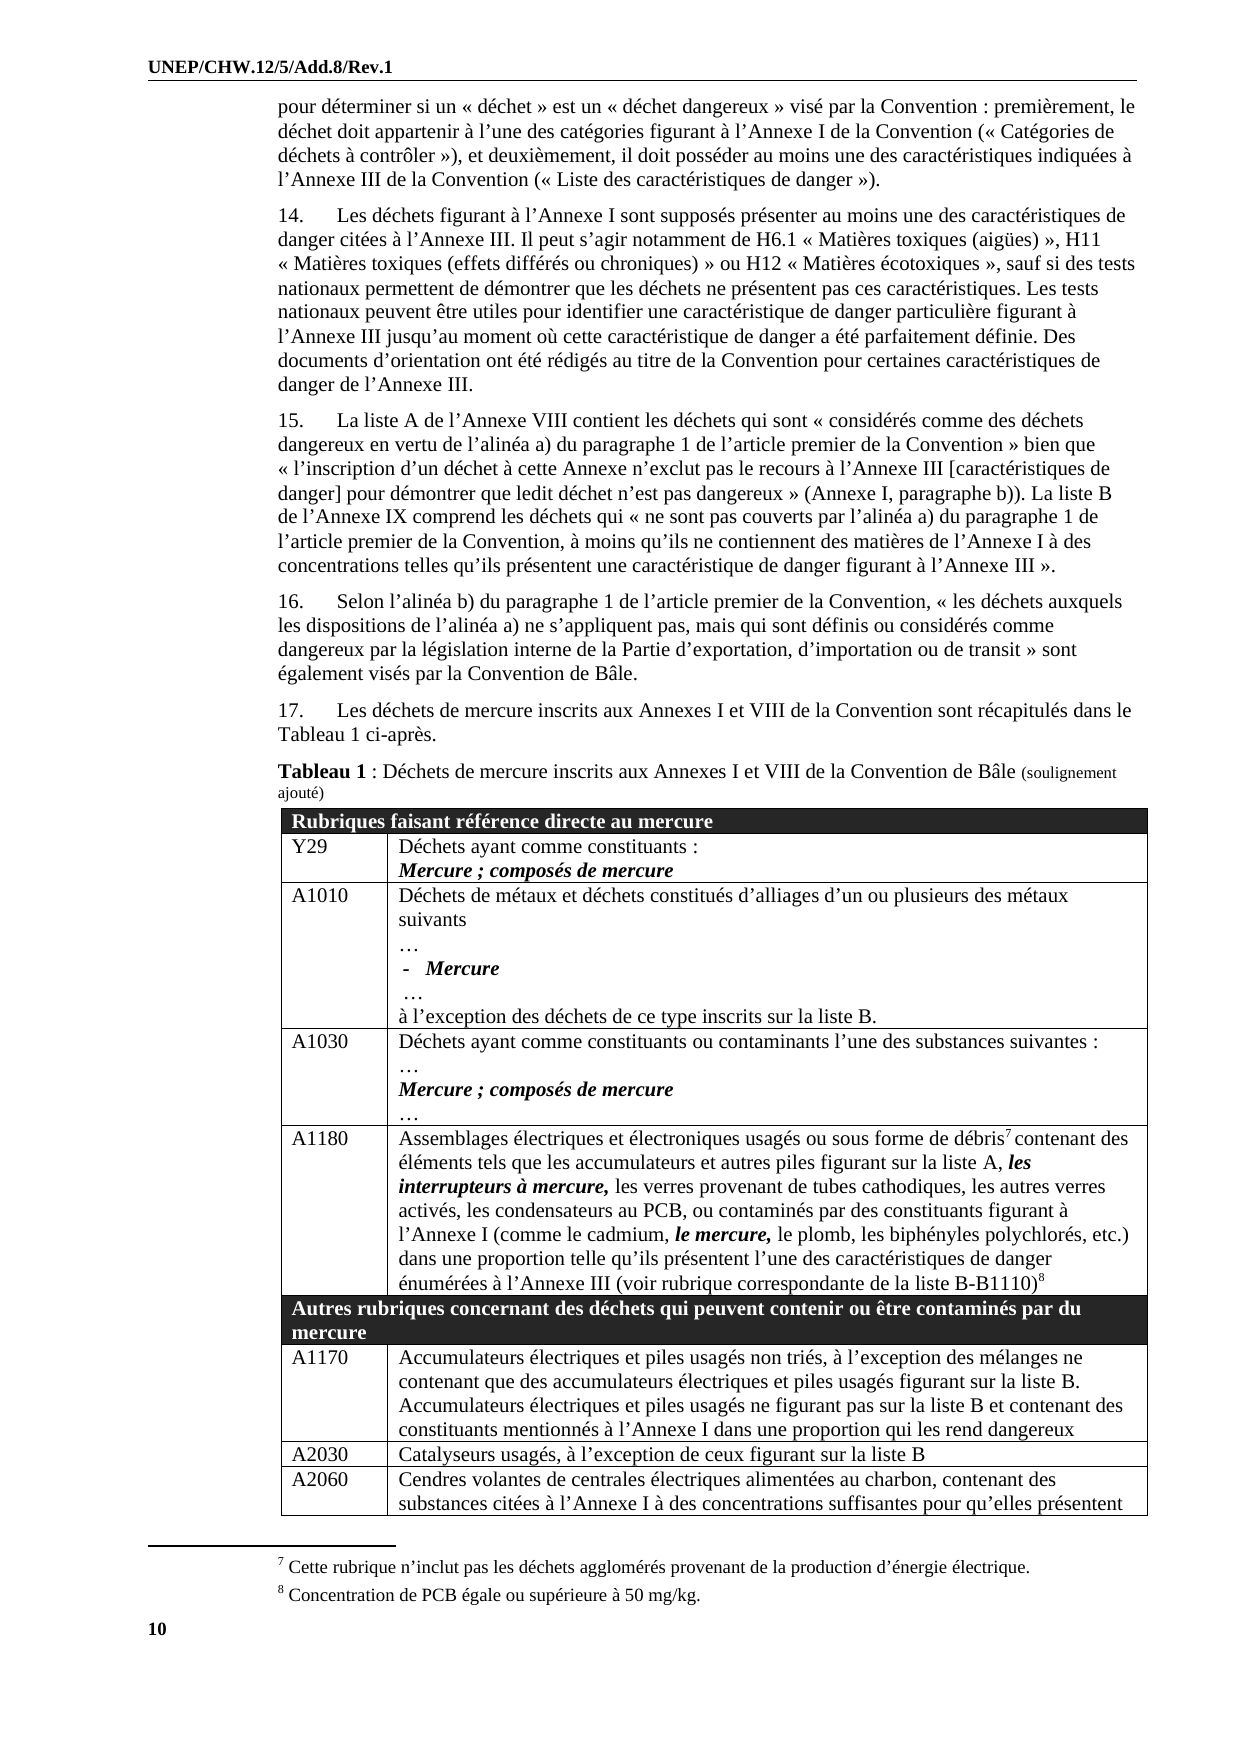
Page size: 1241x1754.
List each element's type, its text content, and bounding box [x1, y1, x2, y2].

table_cell Déchets ayant comme constituants : Mercure ; composés de mercure [388, 834, 1147, 882]
table_cell A1180 [282, 1126, 387, 1294]
text La liste A de l’Annexe VIII contient les déchets qui sont « considérés comme des déchets dangereux en vertu de l’alinéa a) du paragraphe 1 de l’article premier de la Convention » bien que « l’inscription d’un déchet à cette Annexe n’exclut pas le recours à l’Annexe III [caractéristiques de danger] pour démontrer que ledit déchet n’est pas dangereux » (Annexe I, paragraphe b)). La liste B de l’Annexe IX comprend les déchets qui « ne sont pas couverts par l’alinéa a) du paragraphe 1 de l’article premier de la Convention, à moins qu’ils ne contiennent des matières de l’Annexe I à des concentrations telles qu’ils présentent une caractéristique de danger figurant à l’Annexe III ». [278, 408, 1137, 577]
table_cell Y29 [282, 834, 387, 882]
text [278, 94, 1137, 191]
table_cell Accumulateurs électriques et piles usagés non triés, à l’exception des mélanges ne contenant que des accumulateurs électriques et piles usagés figurant sur la liste B. Accumulateurs électriques et piles usagés ne figurant pas sur la liste B et contenant des constituants mentionnés à l’Annexe I dans une proportion qui les rend dangereux [388, 1345, 1147, 1441]
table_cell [388, 1467, 1147, 1515]
table_cell A2030 [282, 1442, 387, 1466]
table_cell A1030 [282, 1029, 387, 1125]
text Selon l’alinéa b) du paragraphe 1 de l’article premier de la Convention, « les déchets auxquels les dispositions de l’alinéa a) ne s’appliquent pas, mais qui sont définis ou considérés comme dangereux par la législation interne de la Partie d’exportation, d’importation ou de transit » sont également visés par la Convention de Bâle. [278, 589, 1137, 685]
table_cell Déchets ayant comme constituants ou contaminants l’une des substances suivantes : … Mercure ; composés de mercure … [388, 1029, 1147, 1125]
table_cell Assemblages électriques et électroniques usagés ou sous forme de débris contenant des éléments tels que les accumulateurs et autres piles figurant sur la liste A, les interrupteurs à mercure, les verres provenant de tubes cathodiques, les autres verres activés, les condensateurs au PCB, ou contaminés par des constituants figurant à l’Annexe I (comme le cadmium, le mercure, le plomb, les biphényles polychlorés, etc.) dans une proportion telle qu’ils présentent l’une des caractéristiques de danger énumérées à l’Annexe III (voir rubrique correspondante de la liste B-B1110) [388, 1126, 1147, 1294]
table_cell A1170 [282, 1345, 387, 1441]
table_cell Autres rubriques concernant des déchets qui peuvent contenir ou être contaminés par du mercure [282, 1296, 1147, 1344]
table_cell A1010 [282, 883, 387, 1028]
table_cell A2060 [282, 1467, 387, 1515]
table_header Rubriques faisant référence directe au mercure [282, 809, 1147, 833]
table_cell Catalyseurs usagés, à l’exception de ceux figurant sur la liste B [388, 1442, 1147, 1466]
text Les déchets figurant à l’Annexe I sont supposés présenter au moins une des caractéristiques de danger citées à l’Annexe III. Il peut s’agir notamment de H6.1 « Matières toxiques (aigües) », H11 « Matières toxiques (effets différés ou chroniques) » ou H12 « Matières écotoxiques », sauf si des tests nationaux permettent de démontrer que les déchets ne présentent pas ces caractéristiques. Les tests nationaux peuvent être utiles pour identifier une caractéristique de danger particulière figurant à l’Annexe III jusqu’au moment où cette caractéristique de danger a été parfaitement définie. Des documents d’orientation ont été rédigés au titre de la Convention pour certaines caractéristiques de danger de l’Annexe III. [278, 203, 1137, 396]
title Tableau 1 : Déchets de mercure inscrits aux Annexes I et VIII de la Convention de Bâle (soulignement ajouté) [278, 758, 1137, 802]
table_cell Déchets de métaux et déchets constitués d’alliages d’un ou plusieurs des métaux suivants … Mercure … à l’exception des déchets de ce type inscrits sur la liste B. [388, 883, 1147, 1028]
text Les déchets de mercure inscrits aux Annexes I et VIII de la Convention sont récapitulés dans le Tableau 1 ci-après. [278, 698, 1137, 746]
